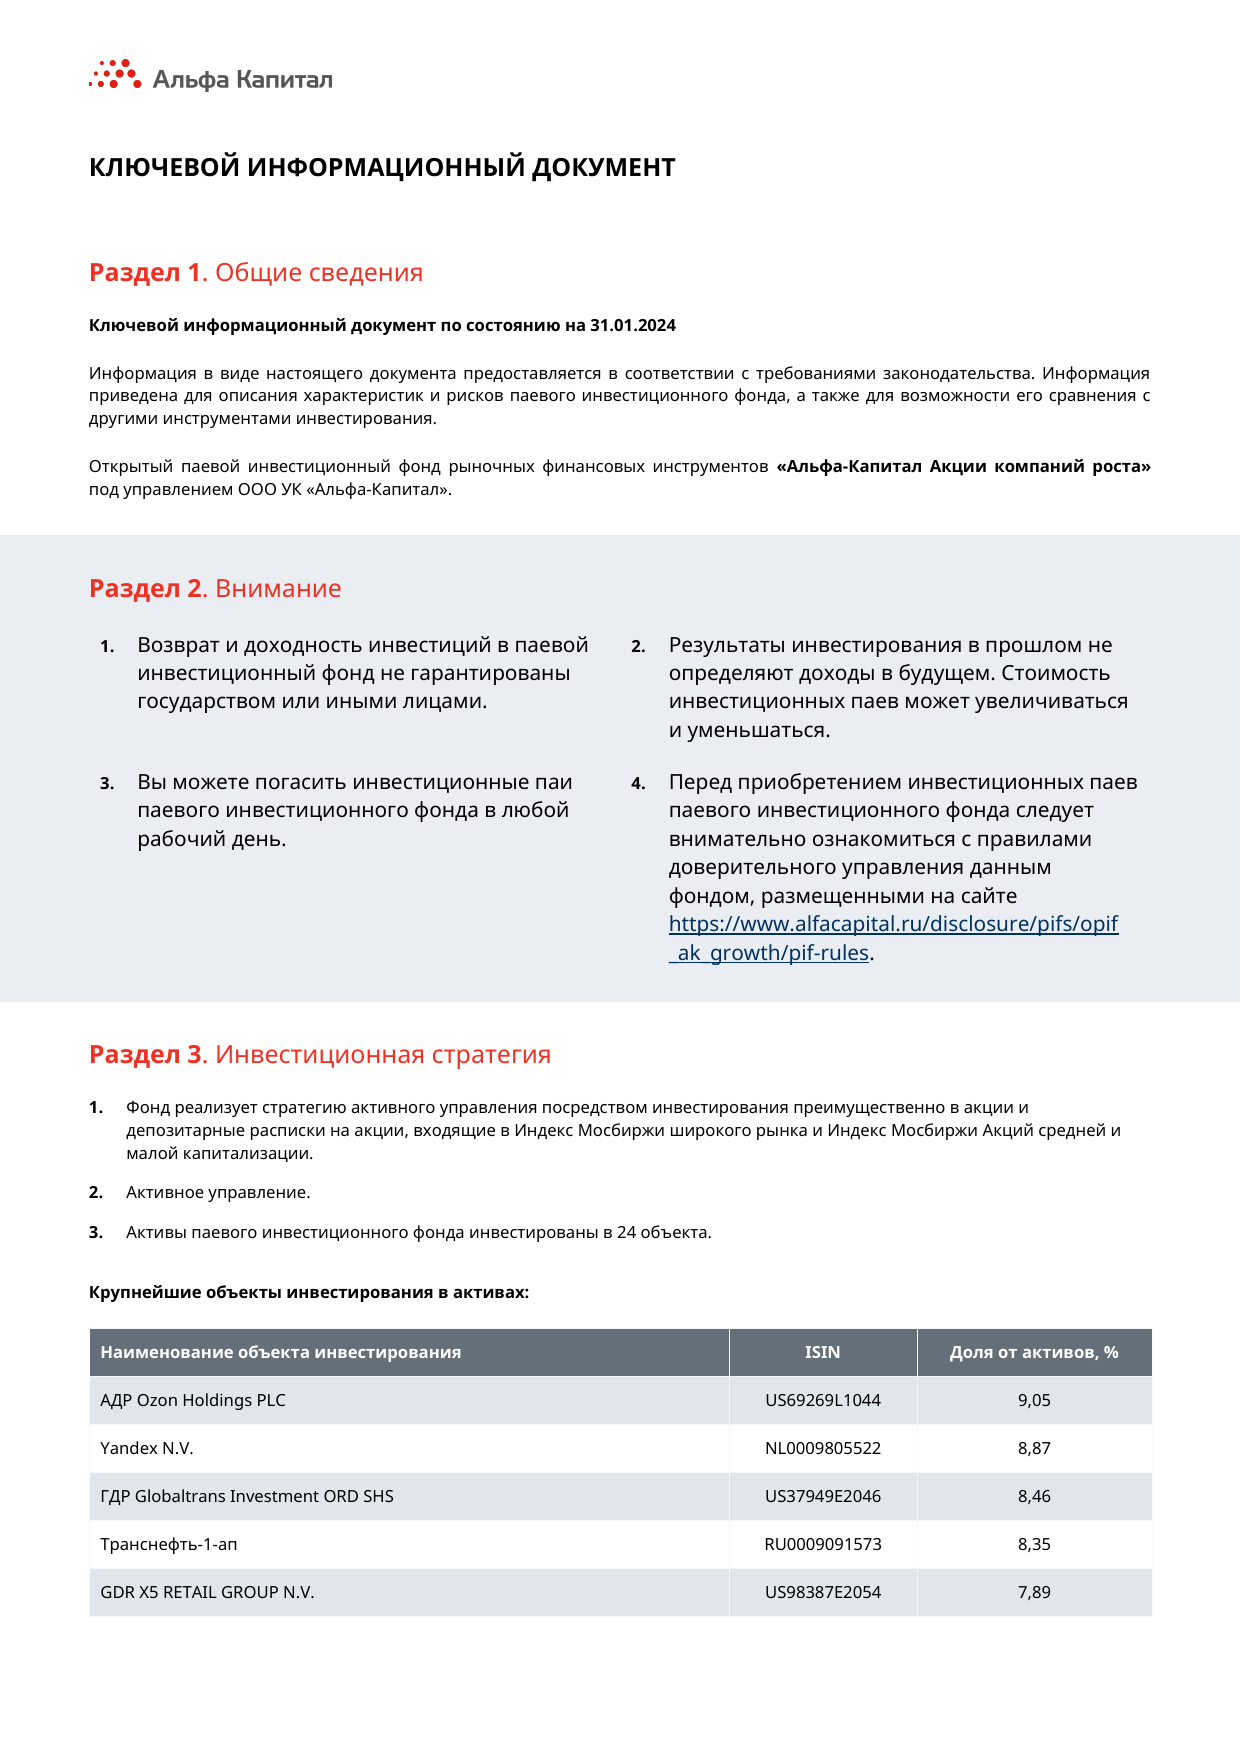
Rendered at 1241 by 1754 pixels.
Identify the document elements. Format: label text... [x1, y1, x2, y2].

table_cell Раздел 2. Внимание [0, 535, 1240, 1002]
table_cell Раздел 1. Общие сведения Ключевой информационный документ по состоянию на 31.01.2024 Информация в виде настоящего документа предоставляется в соответствии с требованиями законодательства. Информация приведена для описания характеристик и рисков паевого инвестиционного фонда, а также для возможности его сравнения с другими инструментами инвестирования. Открытый паевой инвестиционный фонд рыночных финансовых инструментов «Альфа-Капитал Акции компаний роста» под управлением ООО УК «Альфа-Капитал». [0, 219, 1240, 535]
picture [88, 59, 332, 92]
table_header КЛЮЧЕВОЙ ИНФОРМАЦИОННЫЙ ДОКУМЕНТ [0, 114, 1240, 219]
table_cell Раздел 3. Инвестиционная стратегия Фонд реализует стратегию активного управления посредством инвестирования преимущественно в акции и депозитарные расписки на акции, входящие в Индекс Мосбиржи широкого рынка и Индекс Мосбиржи Акций средней и малой капитализации. Активное управление. Активы паевого инвестиционного фонда инвестированы в 24 объекта. Крупнейшие объекты инвестирования в активах: [0, 1002, 1240, 1652]
